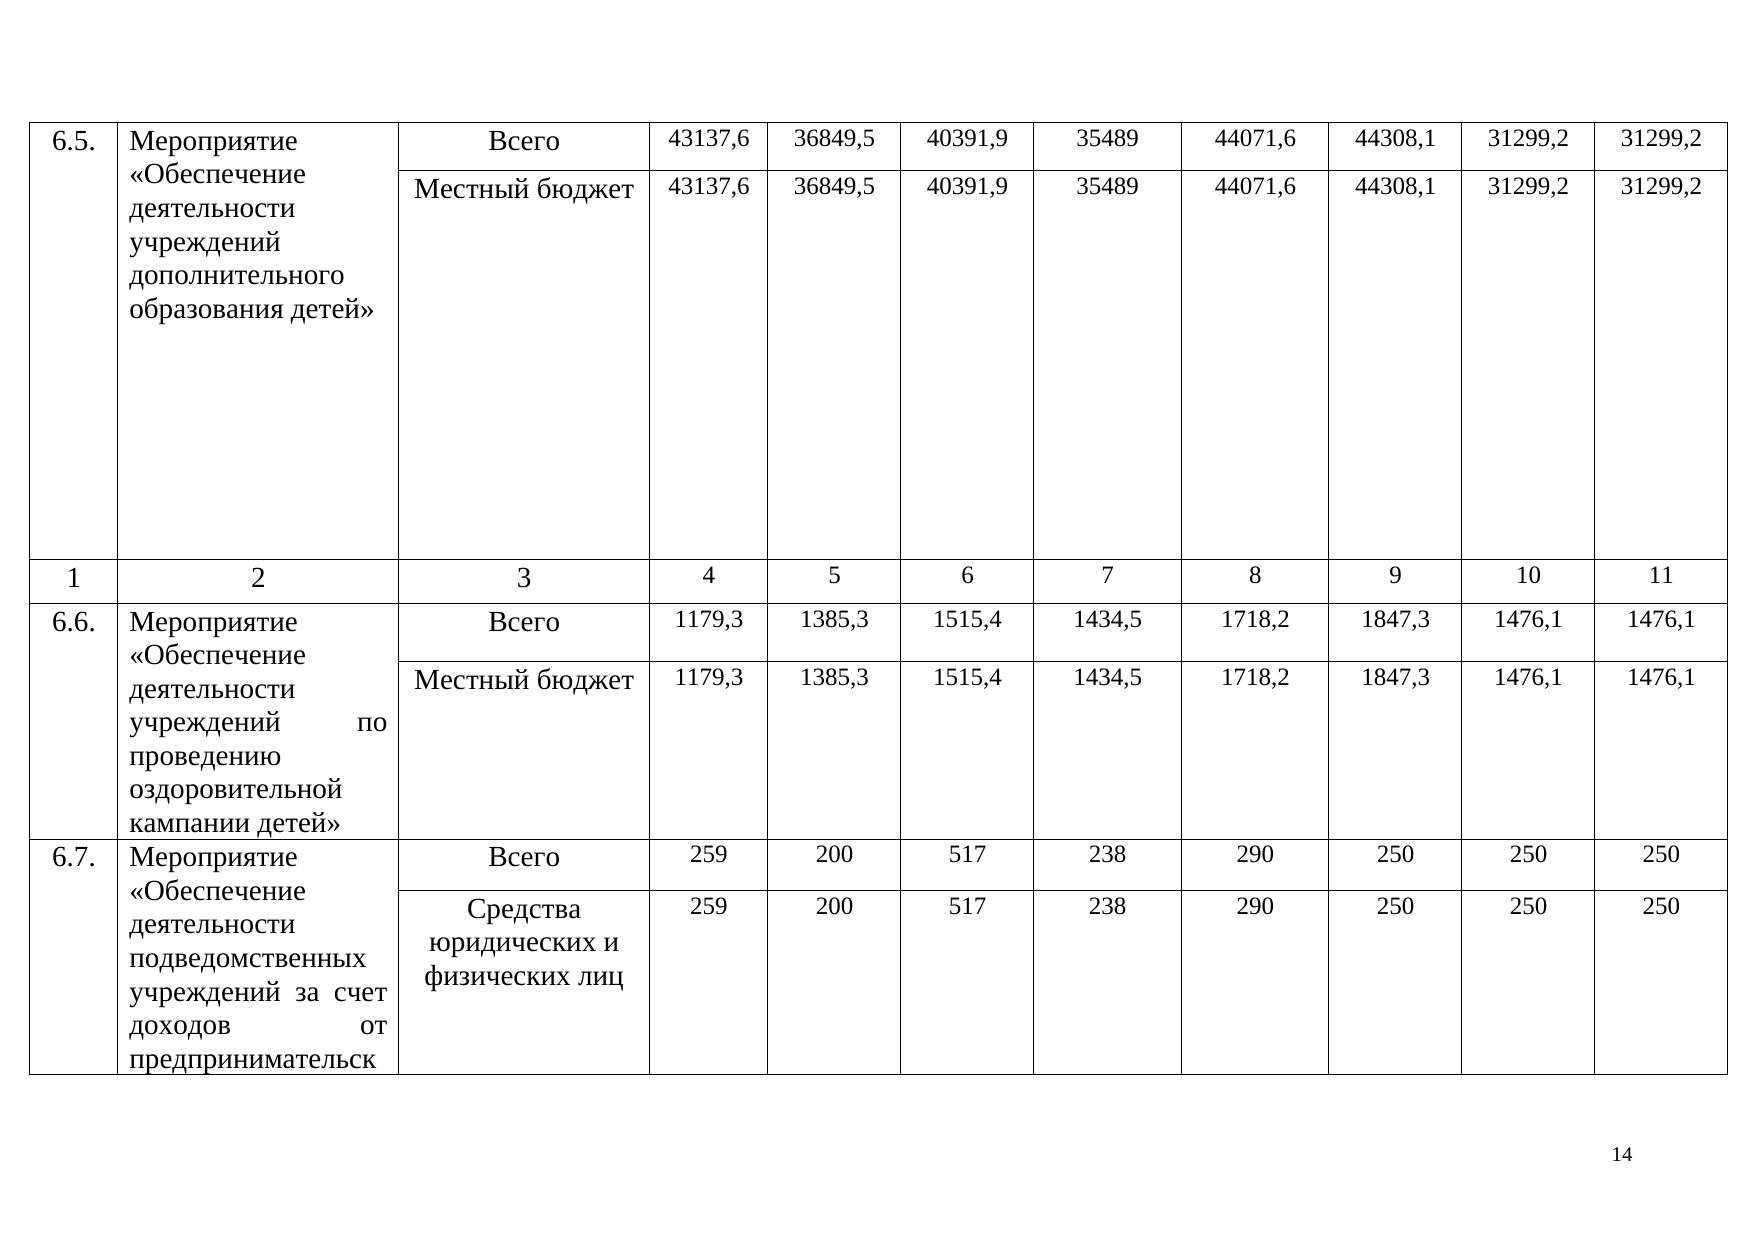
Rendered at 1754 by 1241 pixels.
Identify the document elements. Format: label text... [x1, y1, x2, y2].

table_cell 200 [768, 891, 900, 1074]
table_cell 1847,3 [1329, 662, 1461, 838]
table_cell 6 [901, 560, 1033, 603]
table_cell 290 [1182, 840, 1328, 890]
table_cell 40391,9 [901, 123, 1033, 170]
table_cell 44071,6 [1182, 123, 1328, 170]
table_cell 43137,6 [650, 171, 767, 559]
table_cell 3 [399, 560, 649, 603]
table_cell 1847,3 [1329, 604, 1461, 661]
table_cell Всего [399, 123, 649, 170]
table_cell 290 [1182, 891, 1328, 1074]
table_cell 36849,5 [768, 123, 900, 170]
table_cell 6.6. [30, 604, 117, 838]
table_cell 259 [650, 891, 767, 1074]
table_cell 1515,4 [901, 604, 1033, 661]
table_cell 44308,1 [1329, 123, 1461, 170]
table_cell 5 [768, 560, 900, 603]
table_cell 31299,2 [1462, 171, 1594, 559]
table_cell 36849,5 [768, 171, 900, 559]
table_cell 31299,2 [1595, 123, 1727, 170]
table_cell 250 [1329, 891, 1461, 1074]
table_cell Всего [399, 840, 649, 890]
table_cell 1476,1 [1462, 662, 1594, 838]
table_cell Мероприятие «Обеспечение деятельности учреждений дополнительного образования детей» [118, 123, 398, 559]
table_cell 250 [1462, 840, 1594, 890]
table_cell 1385,3 [768, 662, 900, 838]
table_cell 6.7. [30, 840, 117, 1074]
table_cell 1476,1 [1462, 604, 1594, 661]
table_cell 1718,2 [1182, 662, 1328, 838]
table_cell 250 [1595, 891, 1727, 1074]
table_cell 250 [1595, 840, 1727, 890]
table_cell 35489 [1034, 171, 1181, 559]
table_cell 259 [650, 840, 767, 890]
table_cell 7 [1034, 560, 1181, 603]
table_cell 1179,3 [650, 662, 767, 838]
table_cell Мероприятие «Обеспечение деятельности подведомственных учреждений за счет доходов от предпринимательской и иной, приносящей доход деятельности и безвозмездных поступлений» [118, 840, 398, 1074]
table_cell 250 [1329, 840, 1461, 890]
table_cell 1476,1 [1595, 604, 1727, 661]
table_cell 1179,3 [650, 604, 767, 661]
table_cell 1434,5 [1034, 604, 1181, 661]
table_cell 1 [30, 560, 117, 603]
table_cell 517 [901, 840, 1033, 890]
table_cell 1434,5 [1034, 662, 1181, 838]
table_cell 200 [768, 840, 900, 890]
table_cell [399, 891, 649, 1074]
table_cell Местный бюджет [399, 662, 649, 838]
table_cell 6.5. [30, 123, 117, 559]
table_cell Местный бюджет [399, 171, 649, 559]
table_cell 8 [1182, 560, 1328, 603]
table_cell 1515,4 [901, 662, 1033, 838]
table_cell 9 [1329, 560, 1461, 603]
table_cell 250 [1462, 891, 1594, 1074]
table_cell 238 [1034, 840, 1181, 890]
table_cell 1476,1 [1595, 662, 1727, 838]
table_cell 40391,9 [901, 171, 1033, 559]
table_cell 44308,1 [1329, 171, 1461, 559]
table_cell 31299,2 [1595, 171, 1727, 559]
table_cell 1718,2 [1182, 604, 1328, 661]
table_cell 10 [1462, 560, 1594, 603]
table_cell 2 [118, 560, 398, 603]
table_cell 238 [1034, 891, 1181, 1074]
table_cell 31299,2 [1462, 123, 1594, 170]
table_cell 44071,6 [1182, 171, 1328, 559]
table_cell 35489 [1034, 123, 1181, 170]
table_cell 1385,3 [768, 604, 900, 661]
table_cell 43137,6 [650, 123, 767, 170]
table_cell 517 [901, 891, 1033, 1074]
table_cell Всего [399, 604, 649, 661]
table_cell 4 [650, 560, 767, 603]
table_cell Мероприятие «Обеспечение деятельности учреждений по проведению оздоровительной кампании детей» [118, 604, 398, 838]
table_cell 11 [1595, 560, 1727, 603]
